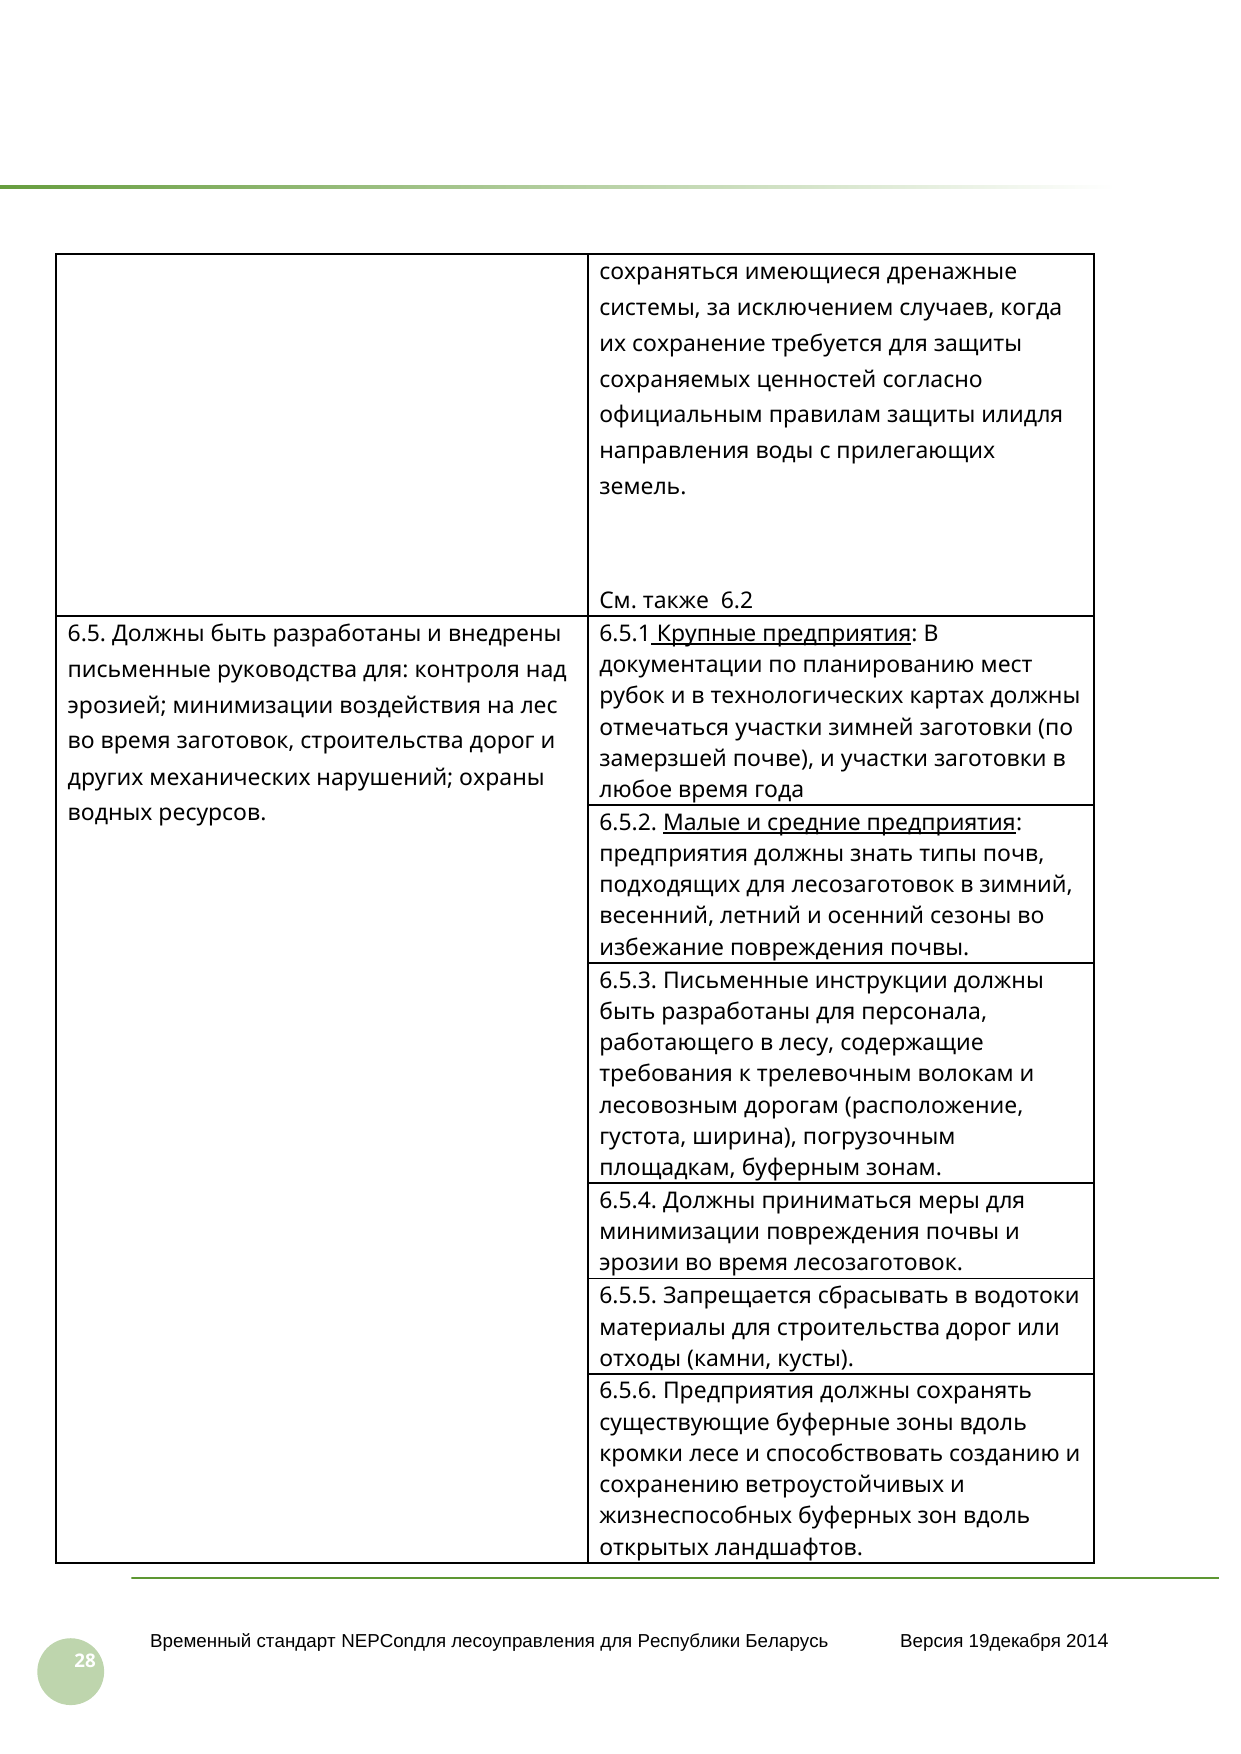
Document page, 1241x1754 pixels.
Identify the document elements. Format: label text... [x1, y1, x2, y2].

table_cell 6.5.2. Малые и средние предприятия: предприятия должны знать типы почв, подходящих для лесозаготовок в зимний, весенний, летний и осенний сезоны во избежание повреждения почвы. [589, 806, 1093, 962]
table_cell 6.5.5. Запрещается сбрасывать в водотоки материалы для строительства дорог или отходы (камни, кусты). [589, 1279, 1093, 1373]
table_cell 6.5.6. Предприятия должны сохранять существующие буферные зоны вдоль кромки лесе и способствовать созданию и сохранению ветроустойчивых и жизнеспособных буферных зон вдоль открытых ландшафтов. [589, 1375, 1093, 1562]
table_cell 6.5. Должны быть разработаны и внедрены письменные руководства для: контроля над эрозией; минимизации воздействия на лес во время заготовок, строительства дорог и других механических нарушений; охраны водных ресурсов. [57, 617, 587, 1562]
table_cell 6.5.1 Крупные предприятия: В документации по планированию мест рубок и в технологических картах должны отмечаться участки зимней заготовки (по замерзшей почве), и участки заготовки в любое время года [589, 617, 1093, 804]
table_cell 6.5.4. Должны приниматься меры для минимизации повреждения почвы и эрозии во время лесозаготовок. [589, 1184, 1093, 1278]
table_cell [589, 255, 1093, 615]
table_cell 6.5.3. Письменные инструкции должны быть разработаны для персонала, работающего в лесу, содержащие требования к трелевочным волокам и лесовозным дорогам (расположение, густота, ширина), погрузочным площадкам, буферным зонам. [589, 964, 1093, 1182]
